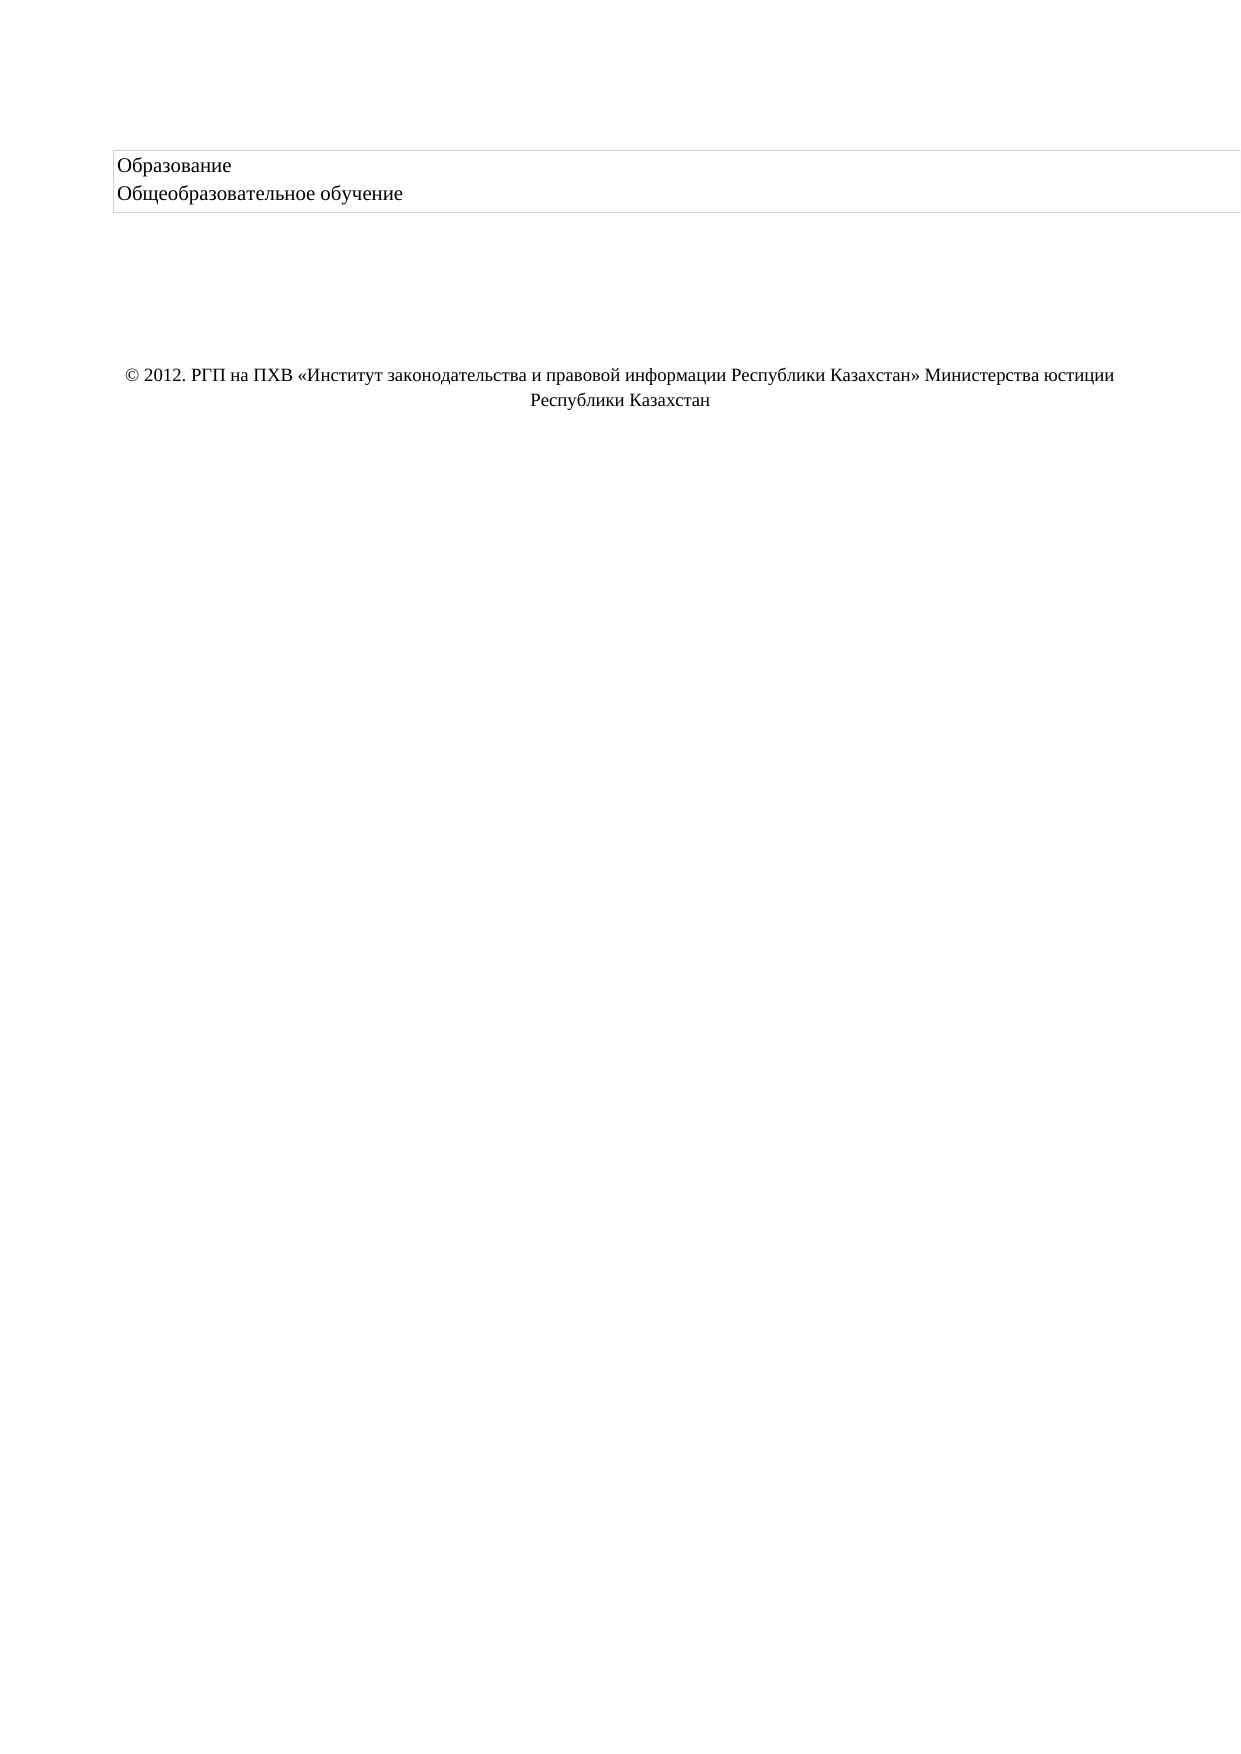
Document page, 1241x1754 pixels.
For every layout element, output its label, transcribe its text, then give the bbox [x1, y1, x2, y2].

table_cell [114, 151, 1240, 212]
text © 2012. РГП на ПХВ «Институт законодательства и правовой информации Республики Казахстан» Министерства юстиции Республики Казахстан [112, 364, 1128, 411]
